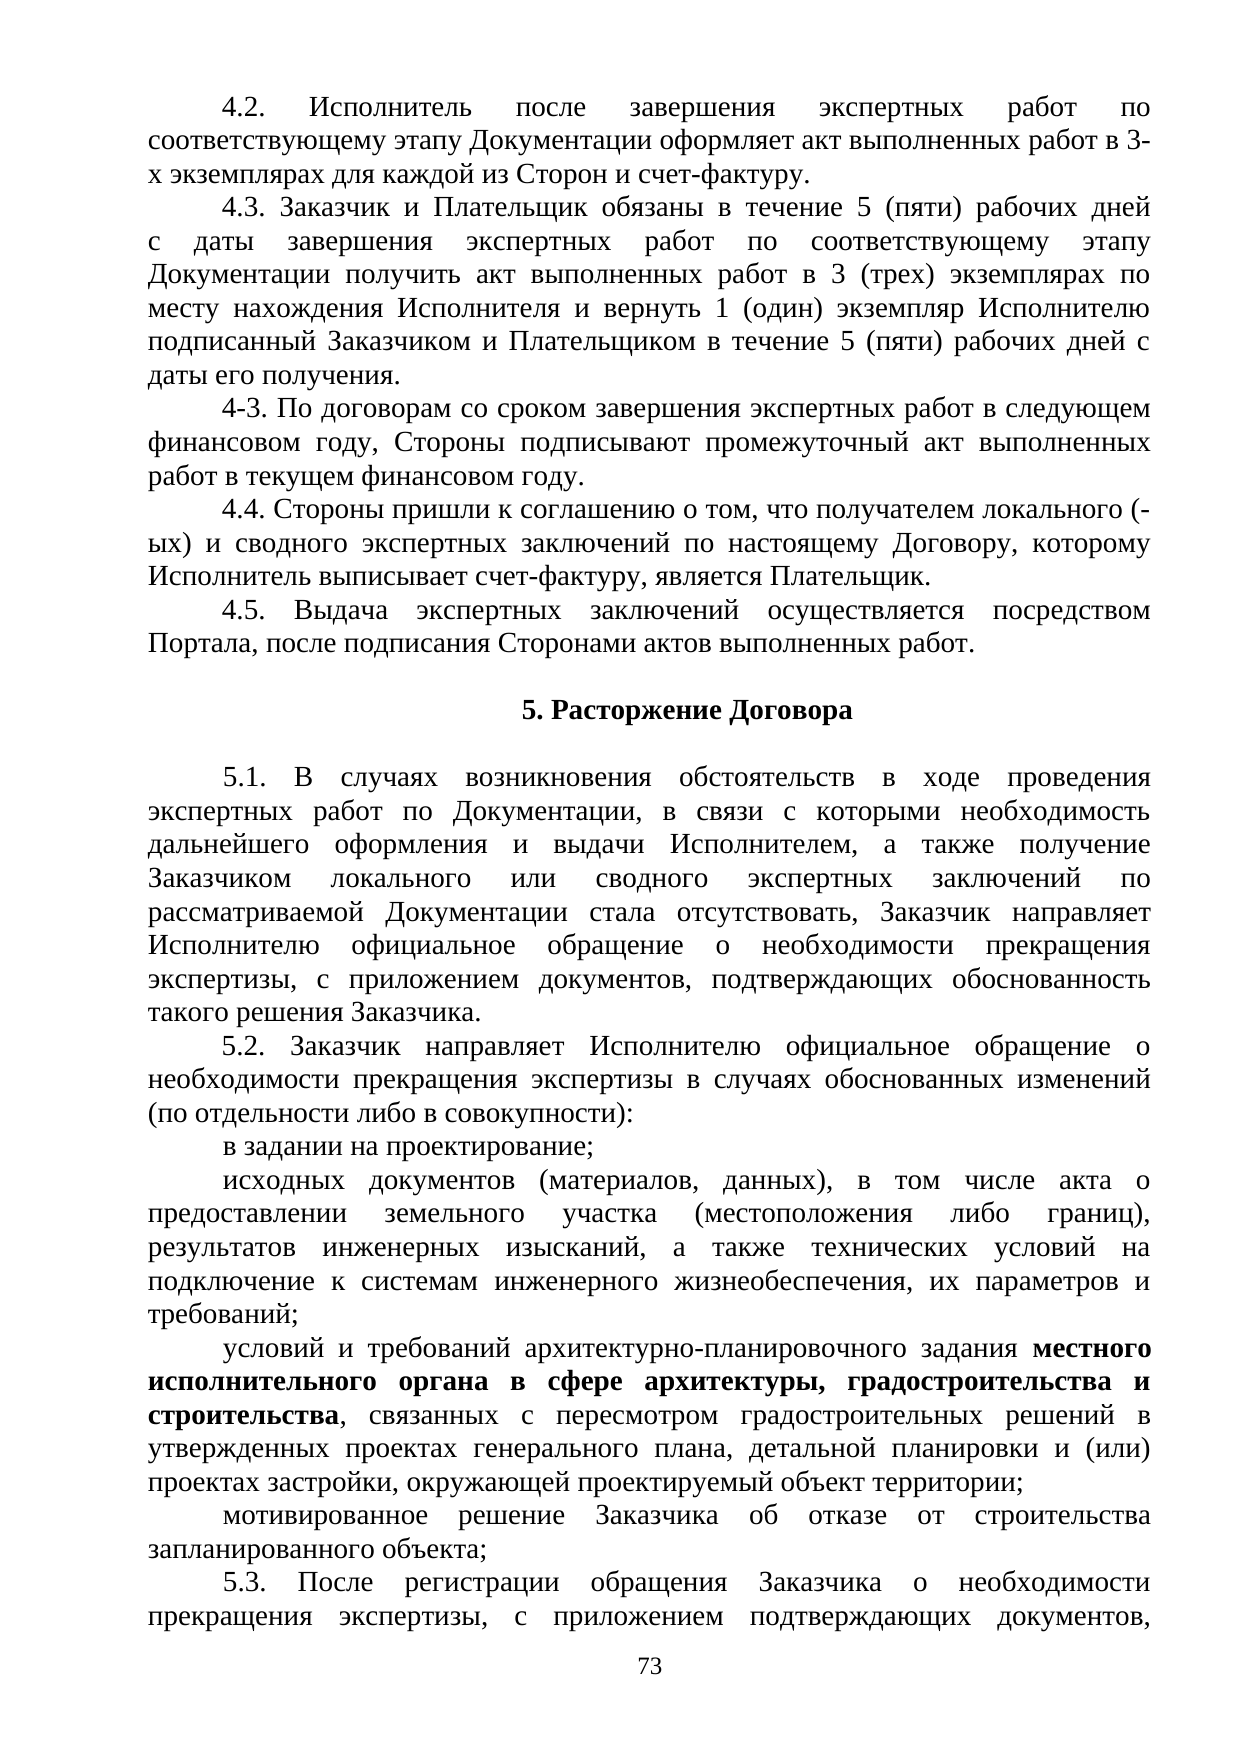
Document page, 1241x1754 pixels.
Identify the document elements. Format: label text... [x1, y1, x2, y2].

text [148, 1564, 1152, 1632]
text 4.4. Стороны пришли к соглашению о том, что получателем локального (-ых) и сводного экспертных заключений по настоящему Договору, которому Исполнитель выписывает счет-фактуру, является Плательщик. [148, 491, 1152, 592]
text 5.1. В случаях возникновения обстоятельств в ходе проведения экспертных работ по Документации, в связи с которыми необходимость дальнейшего оформления и выдачи Исполнителем, а также получение Заказчиком локального или сводного экспертных заключений по рассматриваемой Документации стала отсутствовать, Заказчик направляет Исполнителю официальное обращение о необходимости прекращения экспертизы, с приложением документов, подтверждающих обоснованность такого решения Заказчика. [148, 759, 1152, 1028]
text условий и требований архитектурно-планировочного задания местного исполнительного органа в сфере архитектуры, градостроительства и строительства, связанных с пересмотром градостроительных решений в утвержденных проектах генерального плана, детальной планировки и (или) проектах застройки, окружающей проектируемый объект территории; [148, 1330, 1152, 1497]
text 4.2. Исполнитель после завершения экспертных работ по соответствующему этапу Документации оформляет акт выполненных работ в 3-х экземплярах для каждой из Сторон и счет-фактуру. [148, 89, 1152, 189]
text в задании на проектирование; [148, 1128, 1152, 1162]
text 4.3. Заказчик и Плательщик обязаны в течение 5 (пяти) рабочих дней с даты завершения экспертных работ по соответствующему этапу Документации получить акт выполненных работ в 3 (трех) экземплярах по месту нахождения Исполнителя и вернуть 1 (один) экземпляр Исполнителю подписанный Заказчиком и Плательщиком в течение 5 (пяти) рабочих дней с даты его получения. [148, 189, 1152, 391]
text 5.2. Заказчик направляет Исполнителю официальное обращение о необходимости прекращения экспертизы в случаях обоснованных изменений (по отдельности либо в совокупности): [148, 1028, 1152, 1128]
text исходных документов (материалов, данных), в том числе акта о предоставлении земельного участка (местоположения либо границ), результатов инженерных изысканий, а также технических условий на подключение к системам инженерного жизнеобеспечения, их параметров и требований; [148, 1162, 1152, 1330]
text мотивированное решение Заказчика об отказе от строительства запланированного объекта; [148, 1497, 1152, 1564]
text 5. Расторжение Договора [223, 692, 1152, 726]
text 4.5. Выдача экспертных заключений осуществляется посредством Портала, после подписания Сторонами актов выполненных работ. [148, 592, 1152, 659]
text 4-3. По договорам со сроком завершения экспертных работ в следующем финансовом году, Стороны подписывают промежуточный акт выполненных работ в текущем финансовом году. [148, 391, 1152, 491]
